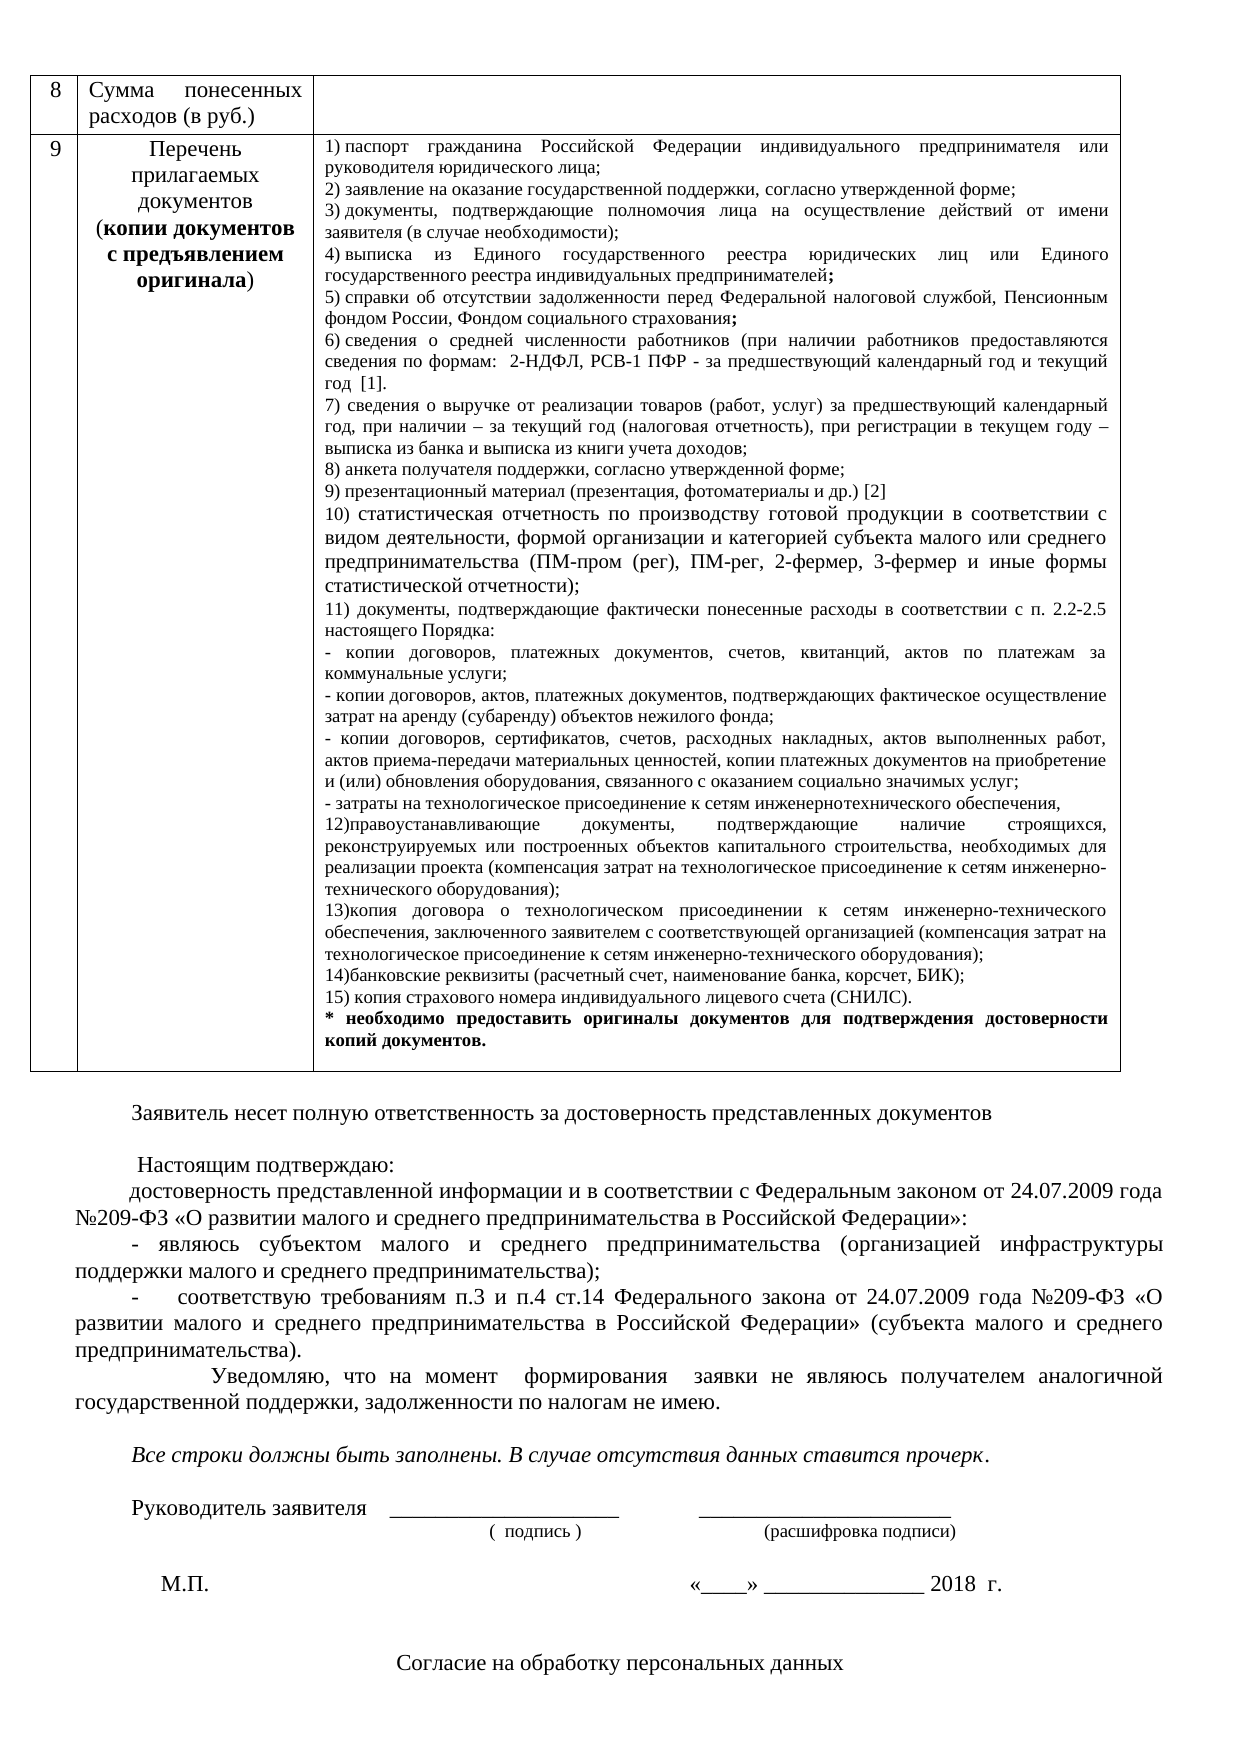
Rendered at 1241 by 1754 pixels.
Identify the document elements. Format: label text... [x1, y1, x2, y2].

table_cell 8 [31, 76, 77, 134]
text достоверность представленной информации и в соответствии с Федеральным законом от 24.07.2009 года №209-ФЗ «О развитии малого и среднего предпринимательства в Российской Федерации»: [75, 1178, 1165, 1230]
text Уведомляю, что на момент формирования заявки не являюсь получателем аналогичной государственной поддержки, задолженности по налогам не имею. [75, 1362, 1165, 1415]
table_cell 1) паспорт гражданина Российской Федерации индивидуального предпринимателя или руководителя юридического лица; 2) заявление на оказание государственной поддержки, согласно утвержденной форме; 3) документы, подтверждающие полномочия лица на осуществление действий от имени заявителя (в случае необходимости); 4) выписка из Единого государственного реестра юридических лиц или Единого государственного реестра индивидуальных предпринимателей; 5) справки об отсутствии задолженности перед Федеральной налоговой службой, Пенсионным фондом России, Фондом социального страхования; 6) сведения о средней численности работников (при наличии работников предоставляются сведения по формам: 2-НДФЛ, РСВ-1 ПФР - за предшествующий календарный год и текущий год [1]. 7) сведения о выручке от реализации товаров (работ, услуг) за предшествующий календарный год, при наличии – за текущий год (налоговая отчетность), при регистрации в текущем году – выписка из банка и выписка из книги учета доходов; 8) анкета получателя поддержки, согласно утвержденной форме; 9) презентационный материал (презентация, фотоматериалы и др.) [2] 10) статистическая отчетность по производству готовой продукции в соответствии с видом деятельности, формой организации и категорией субъекта малого или среднего предпринимательства (ПМ-пром (рег), ПМ-рег, 2-фермер, 3-фермер и иные формы статистической отчетности); 11) документы, подтверждающие фактически понесенные расходы в соответствии с п. 2.2-2.5 настоящего Порядка: - копии договоров, платежных документов, счетов, квитанций, актов по платежам за коммунальные услуги; - копии договоров, актов, платежных документов, подтверждающих фактическое осуществление затрат на аренду (субаренду) объектов нежилого фонда; - копии договоров, сертификатов, счетов, расходных накладных, актов выполненных работ, актов приема-передачи материальных ценностей, копии платежных документов на приобретение и (или) обновления оборудования, связанного с оказанием социально значимых услуг; - затраты на технологическое присоединение к сетям инженернотехнического обеспечения, 12)правоустанавливающие документы, подтверждающие наличие строящихся, реконструируемых или построенных объектов капитального строительства, необходимых для реализации проекта (компенсация затрат на технологическое присоединение к сетям инженерно-технического оборудования); 13)копия договора о технологическом присоединении к сетям инженерно-технического обеспечения, заключенного заявителем с соответствующей организацией (компенсация затрат на технологическое присоединение к сетям инженерно-технического оборудования); 14)банковские реквизиты (расчетный счет, наименование банка, корсчет, БИК); 15) копия страхового номера индивидуального лицевого счета (СНИЛС). * необходимо предоставить оригиналы документов для подтверждения достоверности копий документов. [314, 135, 1120, 1071]
text Все строки должны быть заполнены. В случае отсутствия данных ставится прочерк. [75, 1441, 1165, 1467]
table_cell [314, 76, 1120, 134]
table_cell Перечень прилагаемых документов (копии документов с предъявлением оригинала) [78, 135, 313, 1071]
text М.П. «____» ______________ 2018 г. [75, 1570, 1165, 1596]
text Руководитель заявителя ____________________ ______________________ [75, 1494, 1165, 1520]
text - являюсь субъектом малого и среднего предпринимательства (организацией инфраструктуры поддержки малого и среднего предпринимательства); [75, 1230, 1165, 1283]
text Настоящим подтверждаю: [75, 1151, 1165, 1178]
text Заявитель несет полную ответственность за достоверность представленных документов [75, 1098, 1165, 1125]
text Согласие на обработку персональных данных [75, 1649, 1165, 1675]
text ( подпись ) (расшифровка подписи) [75, 1520, 1165, 1542]
table_cell Сумма понесенных расходов (в руб.) [78, 76, 313, 134]
text - соответствую требованиям п.3 и п.4 ст.14 Федерального закона от 24.07.2009 года №209-ФЗ «О развитии малого и среднего предпринимательства в Российской Федерации» (субъекта малого и среднего предпринимательства). [75, 1283, 1165, 1362]
table_cell 9 [31, 135, 77, 1071]
